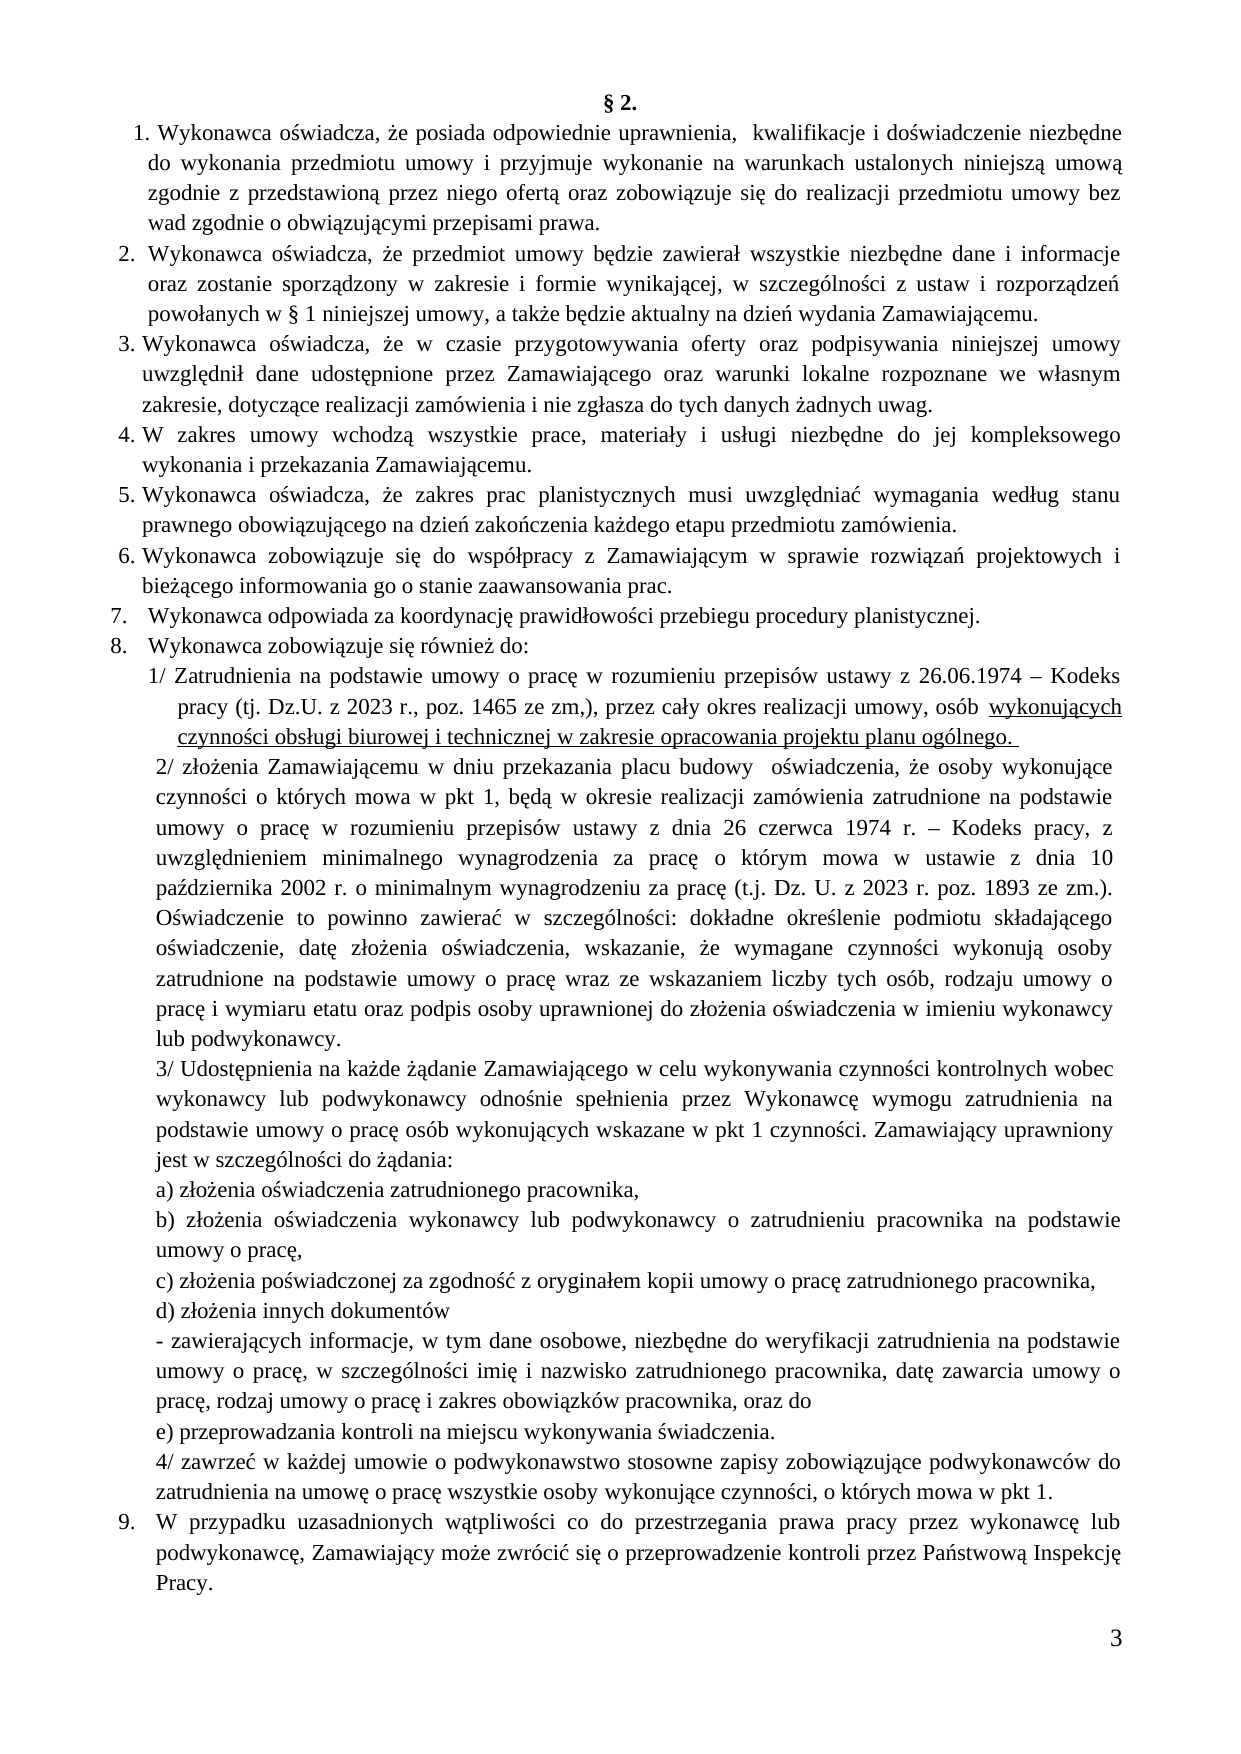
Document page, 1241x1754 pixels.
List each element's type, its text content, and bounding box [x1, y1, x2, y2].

list W zakres umowy wchodzą wszystkie prace, materiały i usługi niezbędne do jej kompleksowego wykonania i przekazania Zamawiającemu. [118, 421, 1122, 477]
list c) złożenia poświadczonej za zgodność z oryginałem kopii umowy o pracę zatrudnionego pracownika, [156, 1267, 1122, 1293]
list Wykonawca odpowiada za koordynację prawidłowości przebiegu procedury planistycznej. [110, 602, 1122, 628]
list 3/ Udostępnienia na każde żądanie Zamawiającego w celu wykonywania czynności kontrolnych wobec wykonawcy lub podwykonawcy odnośnie spełnienia przez Wykonawcę wymogu zatrudnienia na podstawie umowy o pracę osób wykonujących wskazane w pkt 1 czynności. Zamawiający uprawniony jest w szczególności do żądania: [156, 1142, 1114, 1172]
text 1. Wykonawca oświadcza, że posiada odpowiednie uprawnienia, kwalifikacje i doświadczenie niezbędne do wykonania przedmiotu umowy i przyjmuje wykonanie na warunkach ustalonych niniejszą umową zgodnie z przedstawioną przez niego ofertą oraz zobowiązuje się do realizacji przedmiotu umowy bez wad zgodnie o obwiązującymi przepisami prawa. [133, 119, 1122, 236]
list 1/ Zatrudnienia na podstawie umowy o pracę w rozumieniu przepisów ustawy z 26.06.1974 – Kodeks pracy (tj. Dz.U. z 2023 r., poz. 1465 ze zm,), przez cały okres realizacji umowy, osób wykonujących czynności obsługi biurowej i technicznej w zakresie opracowania projektu planu ogólnego. [148, 663, 1122, 749]
list 2/ złożenia Zamawiającemu w dniu przekazania placu budowy oświadczenia, że osoby wykonujące czynności o których mowa w pkt 1, będą w okresie realizacji zamówienia zatrudnione na podstawie umowy o pracę w rozumieniu przepisów ustawy z dnia 26 czerwca 1974 r. – Kodeks pracy, z uwzględnieniem minimalnego wynagrodzenia za pracę o którym mowa w ustawie z dnia 10 października 2002 r. o minimalnym wynagrodzeniu za pracę (t.j. Dz. U. z 2023 r. poz. 1893 ze zm.). Oświadczenie to powinno zawierać w szczególności: dokładne określenie podmiotu składającego oświadczenie, datę złożenia oświadczenia, wskazanie, że wymagane czynności wykonują osoby zatrudnione na podstawie umowy o pracę wraz ze wskazaniem liczby tych osób, rodzaju umowy o pracę i wymiaru etatu oraz podpis osoby uprawnionej do złożenia oświadczenia w imieniu wykonawcy lub podwykonawcy. [156, 753, 1114, 874]
list a) złożenia oświadczenia zatrudnionego pracownika, [156, 1176, 1122, 1202]
list Wykonawca zobowiązuje się do współpracy z Zamawiającym w sprawie rozwiązań projektowych i bieżącego informowania go o stanie zaawansowania prac. [118, 542, 1122, 598]
list 3/ Udostępnienia na każde żądanie Zamawiającego w celu wykonywania czynności kontrolnych wobec wykonawcy lub podwykonawcy odnośnie spełnienia przez Wykonawcę wymogu zatrudnienia na podstawie umowy o pracę osób wykonujących wskazane w pkt 1 czynności. Zamawiający uprawniony jest w szczególności do żądania: [156, 1055, 1114, 1086]
list 2/ złożenia Zamawiającemu w dniu przekazania placu budowy oświadczenia, że osoby wykonujące czynności o których mowa w pkt 1, będą w okresie realizacji zamówienia zatrudnione na podstawie umowy o pracę w rozumieniu przepisów ustawy z dnia 26 czerwca 1974 r. – Kodeks pracy, z uwzględnieniem minimalnego wynagrodzenia za pracę o którym mowa w ustawie z dnia 10 października 2002 r. o minimalnym wynagrodzeniu za pracę (t.j. Dz. U. z 2023 r. poz. 1893 ze zm.). Oświadczenie to powinno zawierać w szczególności: dokładne określenie podmiotu składającego oświadczenie, datę złożenia oświadczenia, wskazanie, że wymagane czynności wykonują osoby zatrudnione na podstawie umowy o pracę wraz ze wskazaniem liczby tych osób, rodzaju umowy o pracę i wymiaru etatu oraz podpis osoby uprawnionej do złożenia oświadczenia w imieniu wykonawcy lub podwykonawcy. [156, 900, 1114, 1051]
list W przypadku uzasadnionych wątpliwości co do przestrzegania prawa pracy przez wykonawcę lub podwykonawcę, Zamawiający może zwrócić się o przeprowadzenie kontroli przez Państwową Inspekcję Pracy. [118, 1508, 1122, 1595]
list Wykonawca oświadcza, że zakres prac planistycznych musi uwzględniać wymagania według stanu prawnego obowiązującego na dzień zakończenia każdego etapu przedmiotu zamówienia. [118, 481, 1122, 538]
list 4/ zawrzeć w każdej umowie o podwykonawstwo stosowne zapisy zobowiązujące podwykonawców do zatrudnienia na umowę o pracę wszystkie osoby wykonujące czynności, o których mowa w pkt 1. [156, 1448, 1122, 1504]
list - zawierających informacje, w tym dane osobowe, niezbędne do weryfikacji zatrudnienia na podstawie umowy o pracę, w szczególności imię i nazwisko zatrudnionego pracownika, datę zawarcia umowy o pracę, rodzaj umowy o pracę i zakres obowiązków pracownika, oraz do [156, 1327, 1122, 1414]
list Wykonawca oświadcza, że w czasie przygotowywania oferty oraz podpisywania niniejszej umowy uwzględnił dane udostępnione przez Zamawiającego oraz warunki lokalne rozpoznane we własnym zakresie, dotyczące realizacji zamówienia i nie zgłasza do tych danych żadnych uwag. [118, 330, 1122, 417]
list e) przeprowadzania kontroli na miejscu wykonywania świadczenia. [156, 1418, 1122, 1444]
list Wykonawca zobowiązuje się również do: [110, 632, 1114, 659]
list d) złożenia innych dokumentów [156, 1297, 1122, 1323]
text § 2. [118, 89, 1122, 115]
list Wykonawca oświadcza, że przedmiot umowy będzie zawierał wszystkie niezbędne dane i informacje oraz zostanie sporządzony w zakresie i formie wynikającej, w szczególności z ustaw i rozporządzeń powołanych w § 1 niniejszej umowy, a także będzie aktualny na dzień wydania Zamawiającemu. [118, 240, 1122, 326]
list b) złożenia oświadczenia wykonawcy lub podwykonawcy o zatrudnieniu pracownika na podstawie umowy o pracę, [156, 1206, 1122, 1263]
